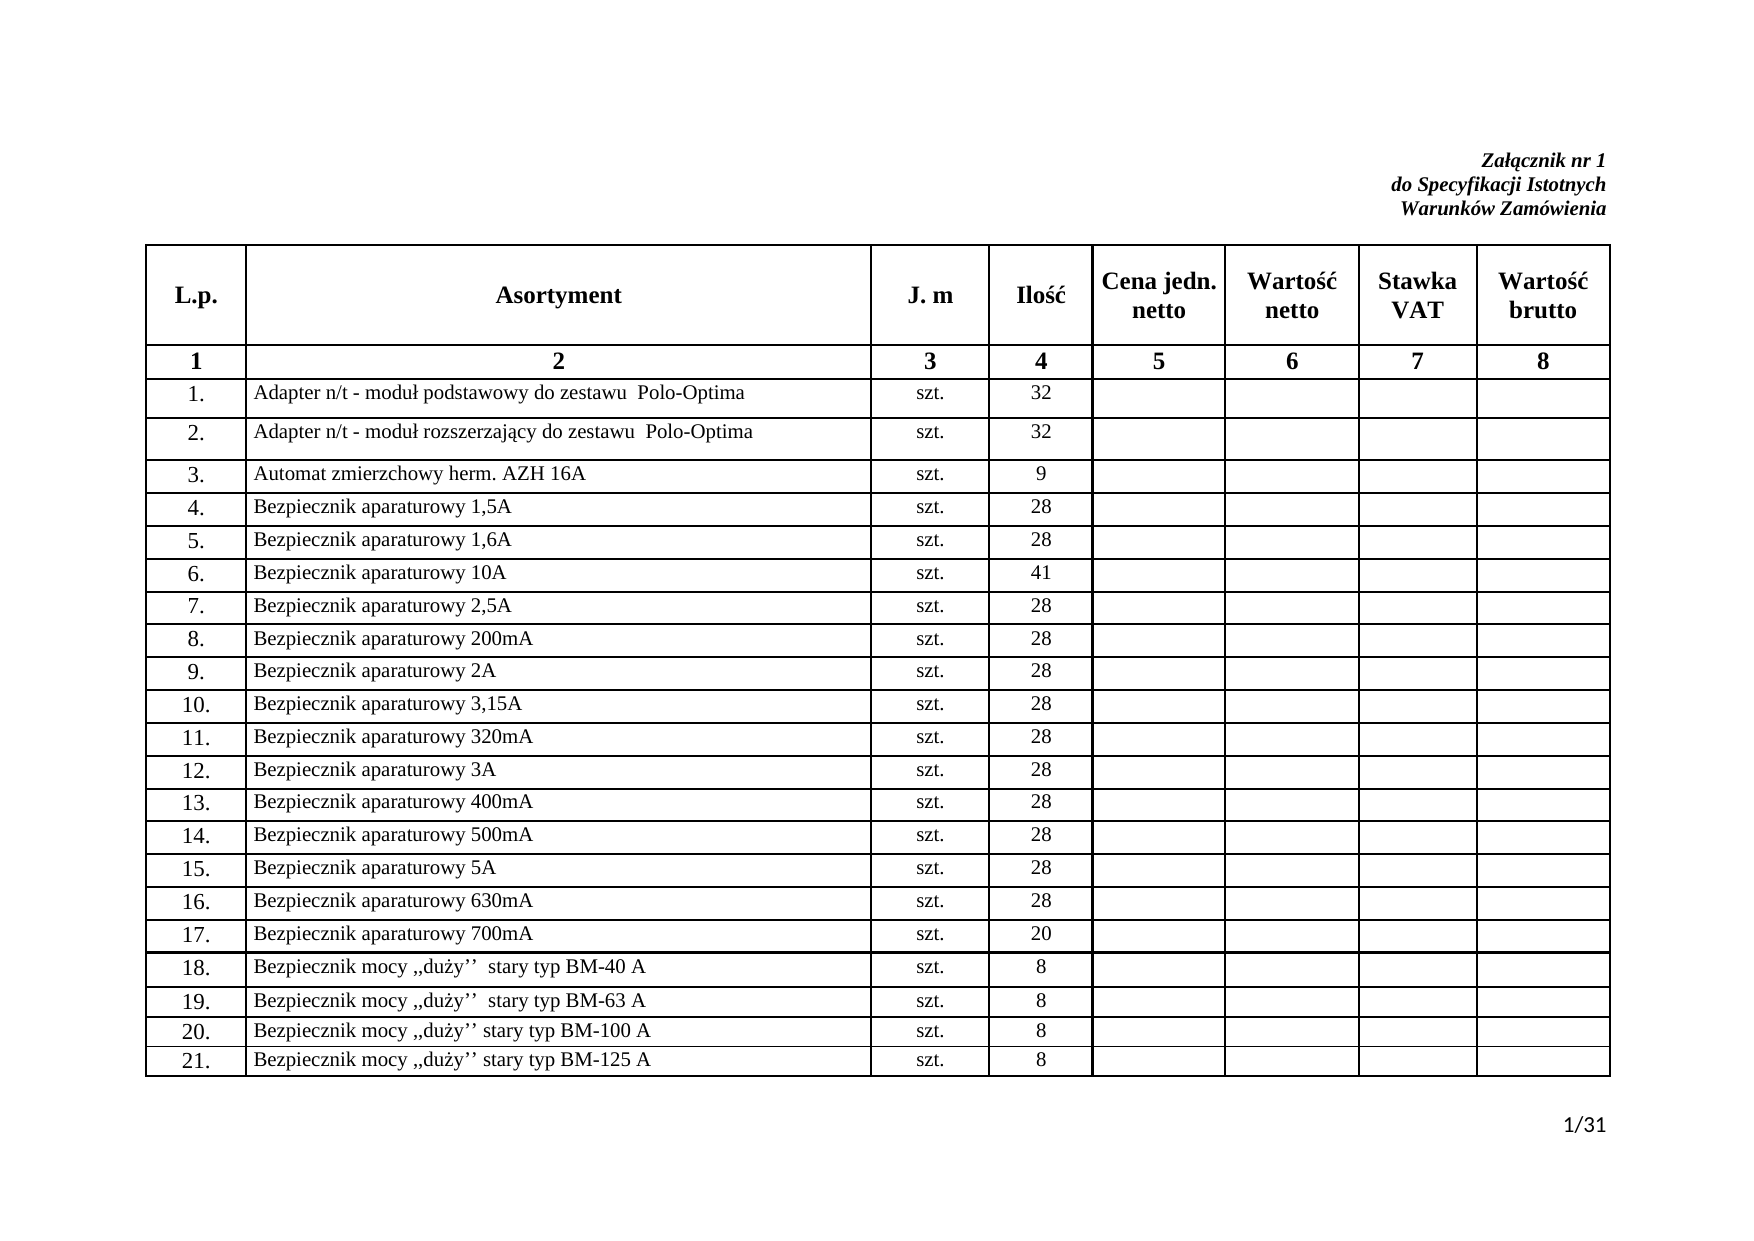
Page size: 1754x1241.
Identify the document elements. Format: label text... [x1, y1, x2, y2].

table_cell [1360, 658, 1476, 689]
table_cell [1360, 380, 1476, 417]
table_cell [1360, 954, 1476, 986]
table_cell [1360, 494, 1476, 525]
table_cell szt. [872, 658, 988, 689]
table_header Wartość brutto [1478, 246, 1609, 344]
table_header J. m [872, 246, 988, 344]
table_cell 5. [147, 527, 245, 558]
table_cell 28 [990, 757, 1091, 787]
table_cell [1360, 855, 1476, 886]
table_cell 11. [147, 724, 245, 754]
table_cell szt. [872, 461, 988, 492]
table_cell [1226, 790, 1358, 820]
table_cell 7. [147, 593, 245, 623]
table_cell [1226, 419, 1358, 459]
table_cell [1094, 461, 1224, 492]
table_cell [1094, 988, 1224, 1016]
table_cell Adapter n/t - moduł podstawowy do zestawu Polo-Optima [247, 380, 870, 417]
table_cell [1094, 757, 1224, 787]
table_cell [1226, 988, 1358, 1016]
table_cell [1478, 855, 1609, 886]
table_cell 18. [147, 954, 245, 986]
table_cell [1094, 1018, 1224, 1046]
table_cell [1360, 790, 1476, 820]
table_cell [1360, 593, 1476, 623]
table_cell szt. [872, 757, 988, 787]
table_cell [1226, 560, 1358, 591]
table_cell Bezpiecznik mocy ,,duży’’ stary typ BM-125 A [247, 1047, 870, 1075]
table_cell 6 [1226, 346, 1358, 378]
table_header L.p. [147, 246, 245, 344]
table_cell Bezpiecznik aparaturowy 400mA [247, 790, 870, 820]
table_cell Bezpiecznik aparaturowy 3A [247, 757, 870, 787]
table_cell 15. [147, 855, 245, 886]
table_cell szt. [872, 560, 988, 591]
table_cell 28 [990, 527, 1091, 558]
table_cell 28 [990, 658, 1091, 689]
table_cell 28 [990, 625, 1091, 656]
table_cell [1094, 593, 1224, 623]
table_cell szt. [872, 790, 988, 820]
table_cell 21. [147, 1047, 245, 1075]
table_cell szt. [872, 494, 988, 525]
table_cell 2 [247, 346, 870, 378]
table_cell [1094, 921, 1224, 951]
table_cell [1226, 954, 1358, 986]
table_header Stawka VAT [1360, 246, 1476, 344]
table_header Asortyment [247, 246, 870, 344]
table_cell 28 [990, 790, 1091, 820]
table_cell 8 [1478, 346, 1609, 378]
table_cell 4. [147, 494, 245, 525]
text do Specyfikacji Istotnych [148, 172, 1606, 196]
table_cell [1478, 625, 1609, 656]
table_cell Bezpiecznik mocy ,,duży’’ stary typ BM-100 A [247, 1018, 870, 1046]
table_cell [1360, 988, 1476, 1016]
table_cell 6. [147, 560, 245, 591]
table_cell [1360, 888, 1476, 919]
table_cell [1226, 658, 1358, 689]
table_cell [1226, 1047, 1358, 1075]
table_cell [1226, 625, 1358, 656]
table_cell Bezpiecznik aparaturowy 1,6A [247, 527, 870, 558]
table_cell [1478, 1018, 1609, 1046]
table_cell Bezpiecznik aparaturowy 5A [247, 855, 870, 886]
table_cell [1226, 593, 1358, 623]
table_cell [1478, 494, 1609, 525]
table_header Wartość netto [1226, 246, 1358, 344]
table_cell 28 [990, 593, 1091, 623]
table_cell 19. [147, 988, 245, 1016]
table_cell [1360, 419, 1476, 459]
table_cell 17. [147, 921, 245, 951]
table_cell 8 [990, 988, 1091, 1016]
table_cell [1094, 494, 1224, 525]
table_cell Adapter n/t - moduł rozszerzający do zestawu Polo-Optima [247, 419, 870, 459]
table_cell 28 [990, 855, 1091, 886]
text Załącznik nr 1 [148, 148, 1606, 172]
table_cell Bezpiecznik aparaturowy 630mA [247, 888, 870, 919]
table_cell 8 [990, 1047, 1091, 1075]
table_cell 8. [147, 625, 245, 656]
table_cell 8 [990, 1018, 1091, 1046]
table_header Ilość [990, 246, 1091, 344]
table_cell Bezpiecznik aparaturowy 10A [247, 560, 870, 591]
table_cell szt. [872, 822, 988, 853]
table_cell szt. [872, 527, 988, 558]
table_cell szt. [872, 380, 988, 417]
table_cell [1360, 822, 1476, 853]
table_cell [1094, 724, 1224, 754]
table_cell Bezpiecznik aparaturowy 2,5A [247, 593, 870, 623]
table_cell [1478, 380, 1609, 417]
table_cell 28 [990, 822, 1091, 853]
table_cell 8 [990, 954, 1091, 986]
table_cell [1094, 658, 1224, 689]
table_cell 13. [147, 790, 245, 820]
table_cell [1094, 888, 1224, 919]
table_cell [1478, 757, 1609, 787]
table_cell [1360, 921, 1476, 951]
table_cell [1094, 691, 1224, 722]
table_cell [1360, 527, 1476, 558]
table_cell Bezpiecznik aparaturowy 1,5A [247, 494, 870, 525]
table_cell [1226, 921, 1358, 951]
table_cell Bezpiecznik mocy ,,duży’’ stary typ BM-63 A [247, 988, 870, 1016]
table_cell szt. [872, 1047, 988, 1075]
table_cell [1226, 888, 1358, 919]
table_cell [1094, 527, 1224, 558]
table_cell 41 [990, 560, 1091, 591]
table_cell szt. [872, 988, 988, 1016]
table_cell [1360, 757, 1476, 787]
table_cell [1094, 954, 1224, 986]
table_cell 5 [1094, 346, 1224, 378]
table_cell 32 [990, 380, 1091, 417]
table_cell [1478, 461, 1609, 492]
table_cell 9. [147, 658, 245, 689]
table_cell 32 [990, 419, 1091, 459]
table_cell 1. [147, 380, 245, 417]
table_cell 10. [147, 691, 245, 722]
table_cell 20. [147, 1018, 245, 1046]
table_cell szt. [872, 888, 988, 919]
table_cell 28 [990, 724, 1091, 754]
table_cell Bezpiecznik aparaturowy 700mA [247, 921, 870, 951]
table_cell [1478, 658, 1609, 689]
table_cell [1226, 1018, 1358, 1046]
table_cell [1226, 494, 1358, 525]
table_cell 1 [147, 346, 245, 378]
table_cell 14. [147, 822, 245, 853]
table_cell [1478, 988, 1609, 1016]
table_cell szt. [872, 593, 988, 623]
table_cell [1226, 527, 1358, 558]
table_cell [1478, 724, 1609, 754]
table_cell [1478, 527, 1609, 558]
table_cell [1094, 560, 1224, 591]
table_cell [1094, 1047, 1224, 1075]
table_cell [1478, 419, 1609, 459]
table_cell Bezpiecznik mocy ,,duży’’ stary typ BM-40 A [247, 954, 870, 986]
table_cell [1094, 625, 1224, 656]
table_cell szt. [872, 625, 988, 656]
table_cell Bezpiecznik aparaturowy 320mA [247, 724, 870, 754]
table_cell [1478, 790, 1609, 820]
table_cell szt. [872, 1018, 988, 1046]
table_cell [1094, 790, 1224, 820]
table_cell 3 [872, 346, 988, 378]
table_cell [1360, 724, 1476, 754]
table_cell Automat zmierzchowy herm. AZH 16A [247, 461, 870, 492]
table_cell [1226, 855, 1358, 886]
table_cell [1360, 1047, 1476, 1075]
table_cell Bezpiecznik aparaturowy 2A [247, 658, 870, 689]
table_cell szt. [872, 855, 988, 886]
table_cell 12. [147, 757, 245, 787]
table_cell 20 [990, 921, 1091, 951]
table_cell 4 [990, 346, 1091, 378]
table_cell [1478, 822, 1609, 853]
table_cell 16. [147, 888, 245, 919]
table_cell [1360, 461, 1476, 492]
table_cell szt. [872, 419, 988, 459]
table_cell [1478, 954, 1609, 986]
table_cell szt. [872, 954, 988, 986]
table_cell [1360, 1018, 1476, 1046]
table_cell 9 [990, 461, 1091, 492]
table_cell 28 [990, 691, 1091, 722]
table_cell 3. [147, 461, 245, 492]
table_cell [1094, 419, 1224, 459]
table_cell [1226, 822, 1358, 853]
table_header Cena jedn. netto [1094, 246, 1224, 344]
table_cell 2. [147, 419, 245, 459]
table_cell [1094, 822, 1224, 853]
table_cell [1226, 724, 1358, 754]
table_cell Bezpiecznik aparaturowy 3,15A [247, 691, 870, 722]
table_cell [1226, 461, 1358, 492]
table_cell 28 [990, 888, 1091, 919]
table_cell [1478, 888, 1609, 919]
table_cell szt. [872, 691, 988, 722]
table_cell [1478, 1047, 1609, 1075]
table_cell 7 [1360, 346, 1476, 378]
table_cell [1226, 380, 1358, 417]
table_cell [1094, 380, 1224, 417]
table_cell [1478, 691, 1609, 722]
table_cell szt. [872, 921, 988, 951]
table_cell Bezpiecznik aparaturowy 200mA [247, 625, 870, 656]
table_cell [1360, 691, 1476, 722]
table_cell Bezpiecznik aparaturowy 500mA [247, 822, 870, 853]
text Warunków Zamówienia [148, 196, 1606, 220]
table_cell [1478, 560, 1609, 591]
table_cell [1478, 921, 1609, 951]
table_cell szt. [872, 724, 988, 754]
table_cell 28 [990, 494, 1091, 525]
table_cell [1226, 757, 1358, 787]
table_cell [1478, 593, 1609, 623]
table_cell [1360, 625, 1476, 656]
table_cell [1360, 560, 1476, 591]
table_cell [1094, 855, 1224, 886]
table_cell [1226, 691, 1358, 722]
